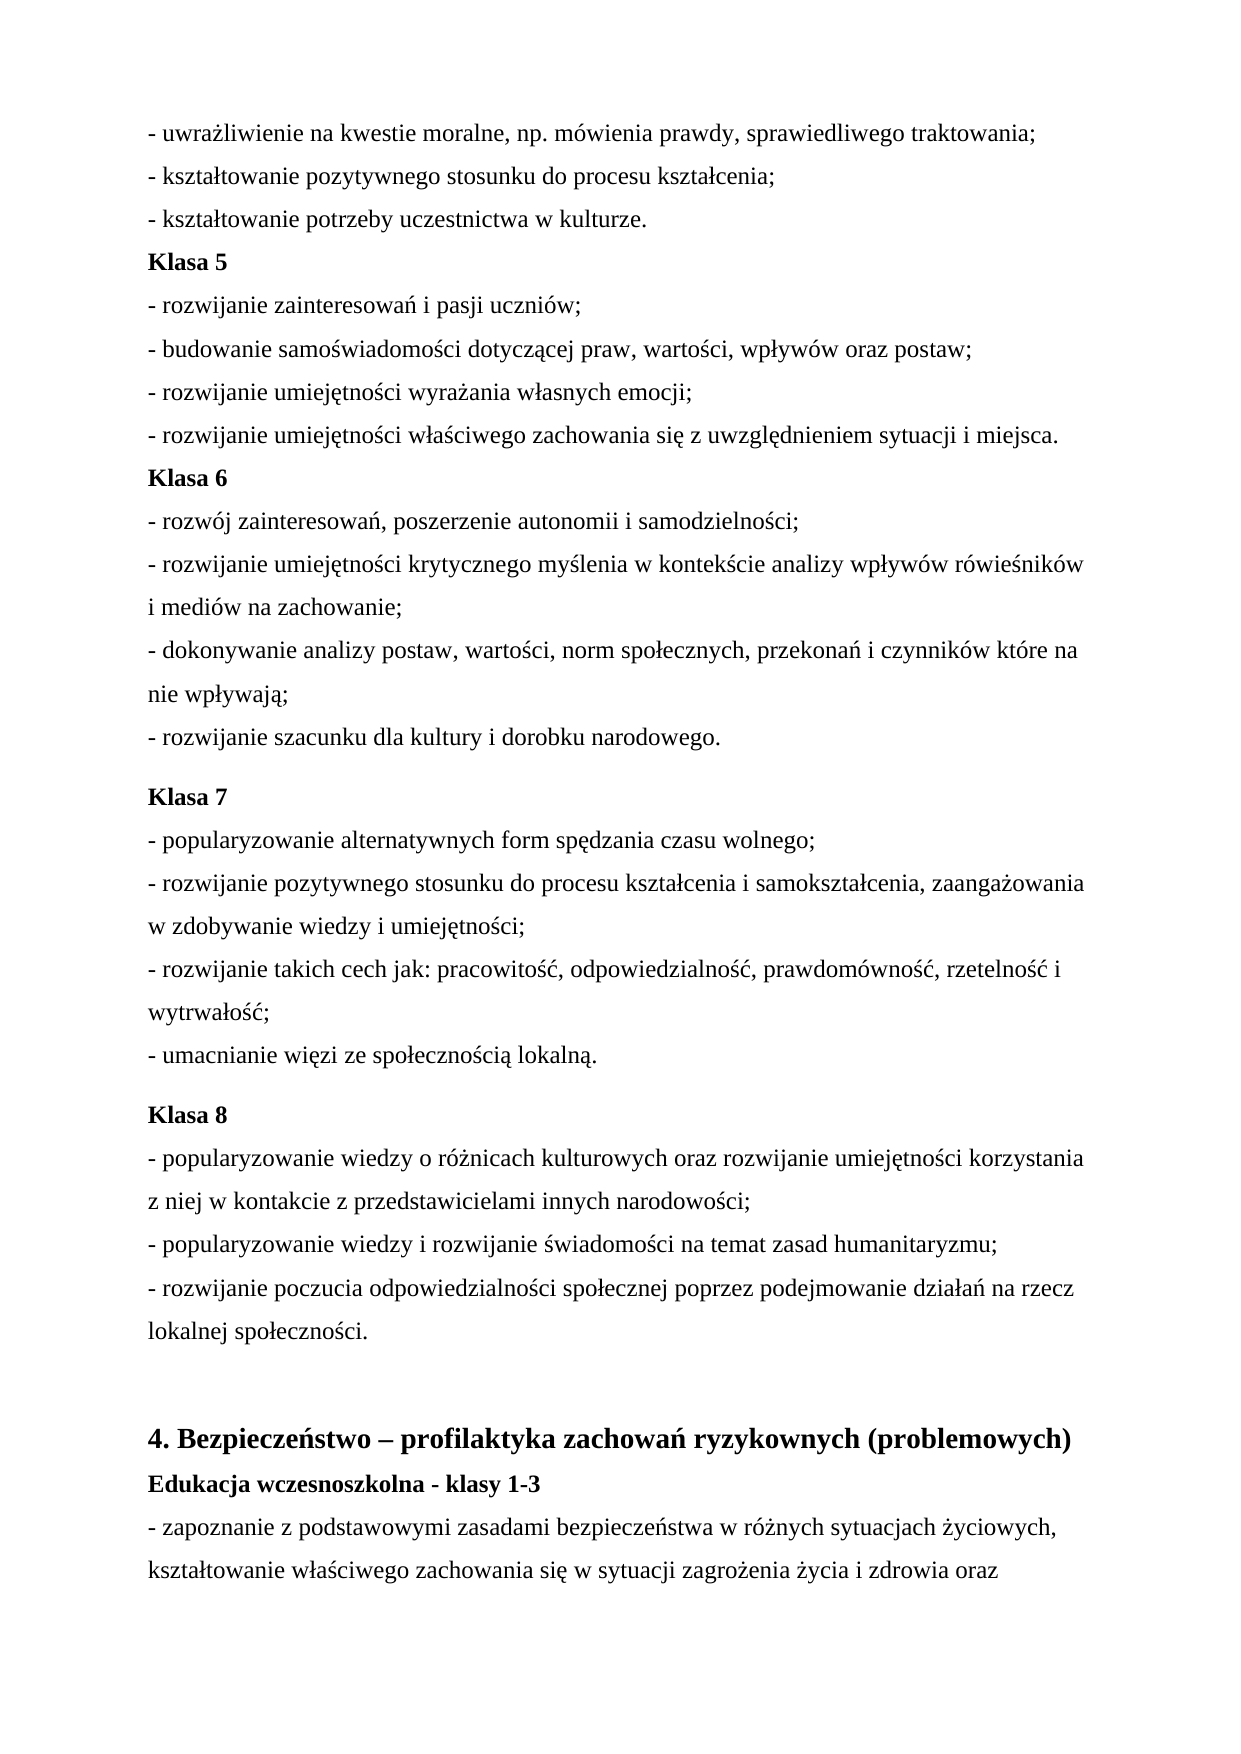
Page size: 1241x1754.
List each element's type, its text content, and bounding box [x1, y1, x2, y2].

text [148, 1376, 1092, 1584]
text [148, 118, 1092, 751]
text Klasa 8 - popularyzowanie wiedzy o różnicach kulturowych oraz rozwijanie umiejętności korzystania z niej w kontakcie z przedstawicielami innych narodowości; - popularyzowanie wiedzy i rozwijanie świadomości na temat zasad humanitaryzmu; - rozwijanie poczucia odpowiedzialności społecznej poprzez podejmowanie działań na rzecz lokalnej społeczności. [148, 1100, 1092, 1344]
text Klasa 7 - popularyzowanie alternatywnych form spędzania czasu wolnego; - rozwijanie pozytywnego stosunku do procesu kształcenia i samokształcenia, zaangażowania w zdobywanie wiedzy i umiejętności; - rozwijanie takich cech jak: pracowitość, odpowiedzialność, prawdomówność, rzetelność i wytrwałość; - umacnianie więzi ze społecznością lokalną. [148, 782, 1092, 1069]
